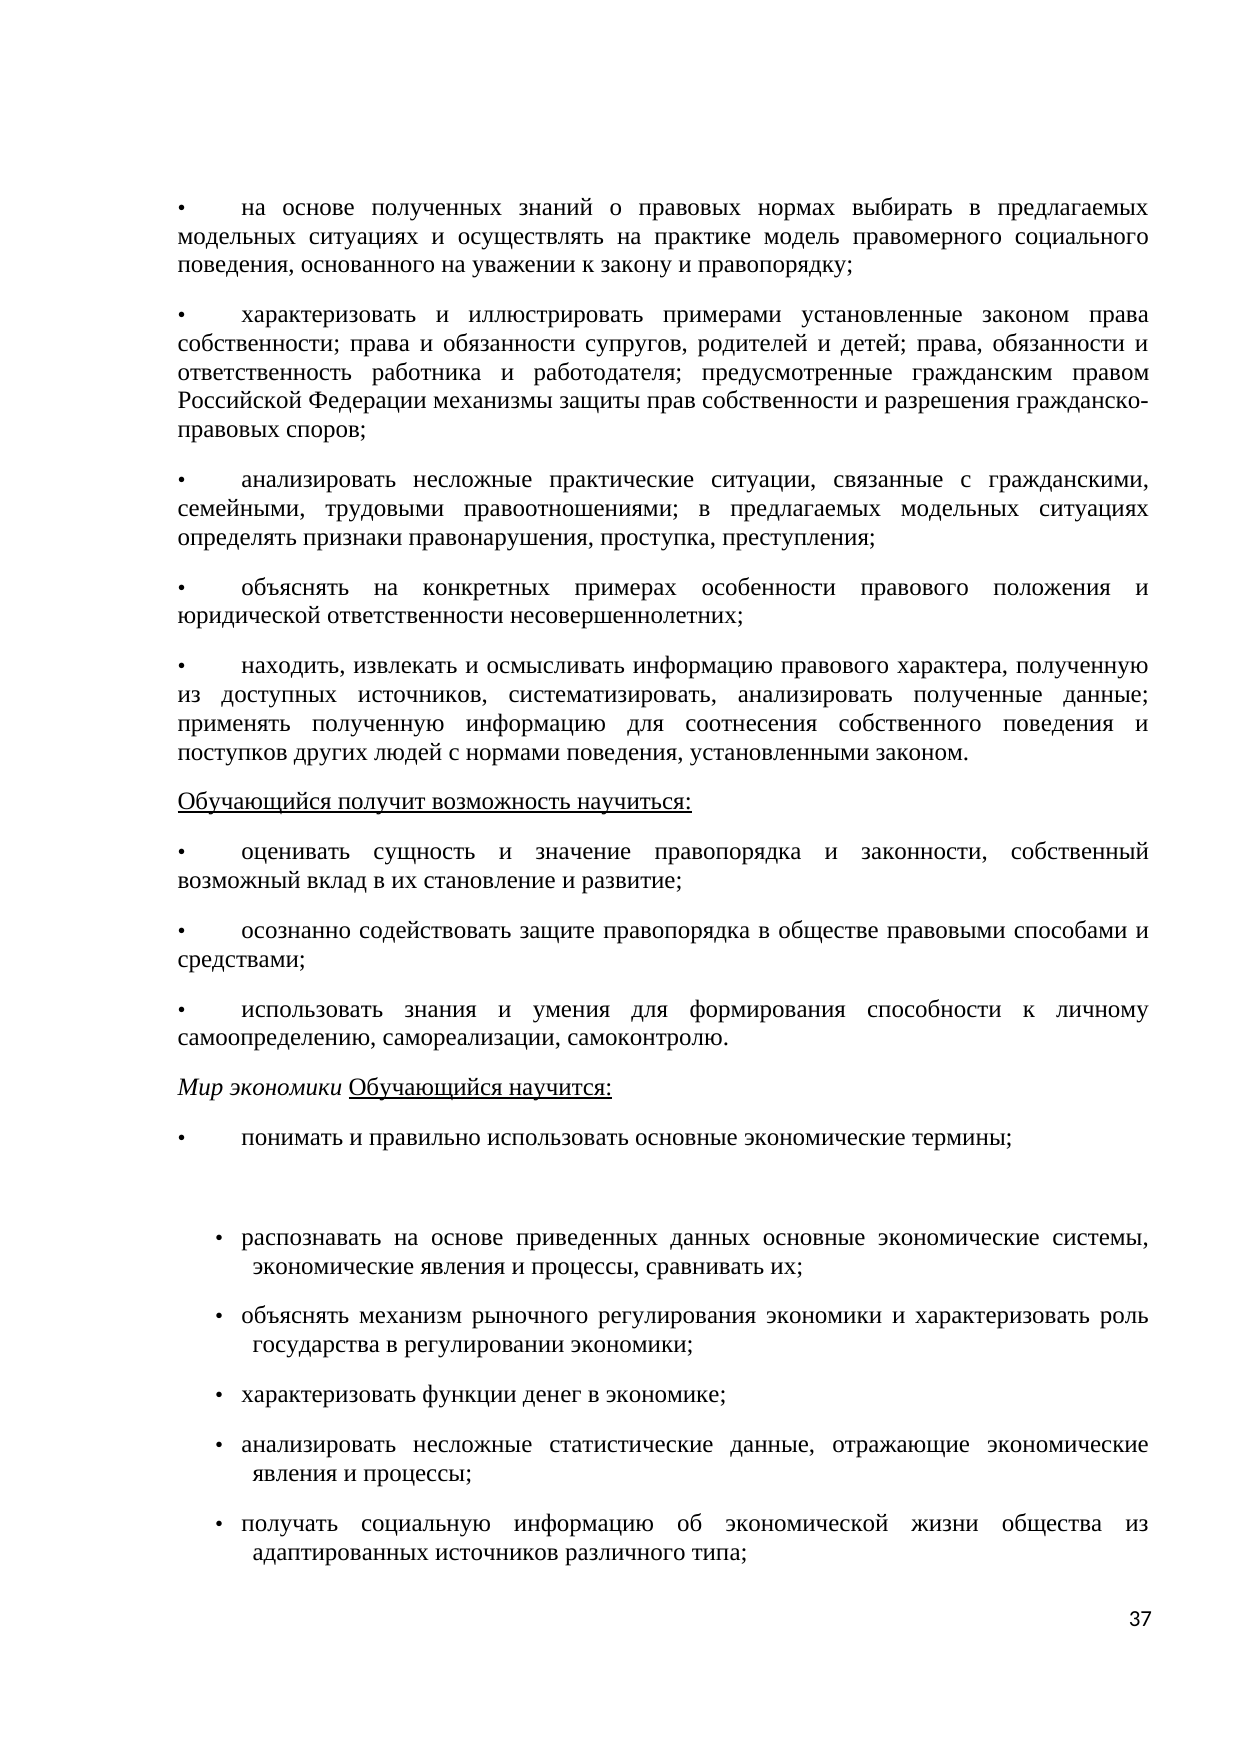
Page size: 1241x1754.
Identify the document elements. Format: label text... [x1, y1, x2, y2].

list использовать знания и умения для формирования способности к личному самоопределению, самореализации, самоконтролю. [177, 994, 1149, 1051]
list осознанно содействовать защите правопорядка в обществе правовыми способами и средствами; [177, 915, 1149, 972]
list находить, извлекать и осмысливать информацию правового характера, полученную из доступных источников, систематизировать, анализировать полученные данные; применять полученную информацию для соотнесения собственного поведения и поступков других людей с нормами поведения, установленными законом. [177, 650, 1149, 765]
text Мир экономики Обучающийся научится: [177, 1072, 1149, 1101]
list понимать и правильно использовать основные экономические термины; [177, 1122, 1149, 1151]
list получать социальную информацию об экономической жизни общества из адаптированных источников различного типа; [215, 1508, 1149, 1565]
text Обучающийся получит возможность научиться: [177, 786, 1149, 815]
list характеризовать функции денег в экономике; [215, 1379, 1149, 1408]
list анализировать несложные практические ситуации, связанные с гражданскими, семейными, трудовыми правоотношениями; в предлагаемых модельных ситуациях определять признаки правонарушения, проступка, преступления; [177, 464, 1149, 551]
list анализировать несложные статистические данные, отражающие экономические явления и процессы; [215, 1429, 1149, 1487]
list оценивать сущность и значение правопорядка и законности, собственный возможный вклад в их становление и развитие; [177, 836, 1149, 894]
list объяснять механизм рыночного регулирования экономики и характеризовать роль государства в регулировании экономики; [215, 1301, 1149, 1358]
list распознавать на основе приведенных данных основные экономические системы, экономические явления и процессы, сравнивать их; [215, 1222, 1149, 1279]
list характеризовать и иллюстрировать примерами установленные законом права собственности; права и обязанности супругов, родителей и детей; права, обязанности и ответственность работника и работодателя; предусмотренные гражданским правом Российской Федерации механизмы защиты прав собственности и разрешения гражданско- правовых споров; [177, 299, 1149, 443]
list объяснять на конкретных примерах особенности правового положения и юридической ответственности несовершеннолетних; [177, 572, 1149, 629]
list на основе полученных знаний о правовых нормах выбирать в предлагаемых модельных ситуациях и осуществлять на практике модель правомерного социального поведения, основанного на уважении к закону и правопорядку; [177, 192, 1149, 278]
